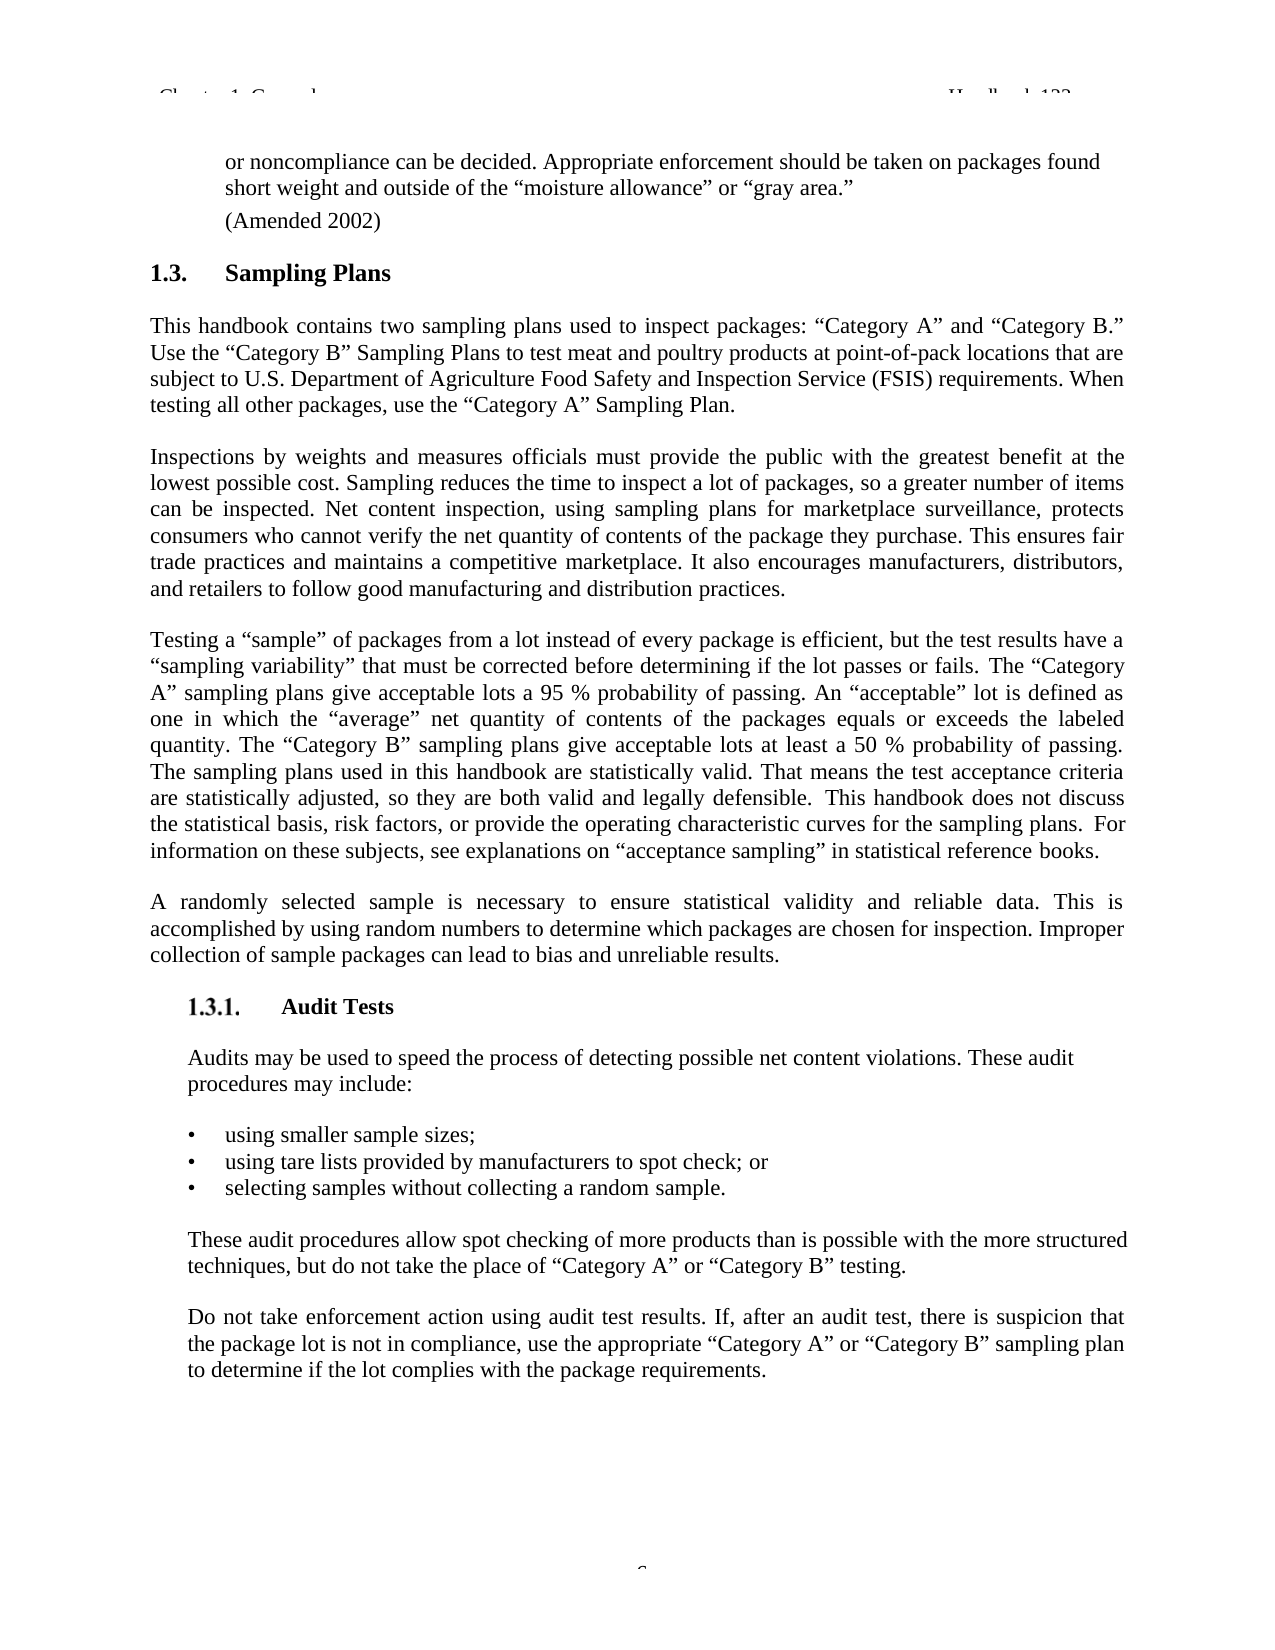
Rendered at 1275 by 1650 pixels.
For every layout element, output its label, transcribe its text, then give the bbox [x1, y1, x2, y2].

list using tare lists provided by manufacturers to spot check; or [187, 1148, 1139, 1174]
text A randomly selected sample is necessary to ensure statistical validity and reliable data. This is accomplished by using random numbers to determine which packages are chosen for inspection. Improper collection of sample packages can lead to bias and unreliable results. [150, 888, 1125, 967]
text (Amended 2002) [225, 207, 1139, 233]
subtitle Sampling Plans [150, 258, 1139, 287]
text This handbook contains two sampling plans used to inspect packages: “Category A” and “Category B.” Use the “Category B” Sampling Plans to test meat and poultry products at point-of-pack locations that are subject to U.S. Department of Agriculture Food Safety and Inspection Service (FSIS) requirements. When testing all other packages, use the “Category A” Sampling Plan. [150, 312, 1126, 418]
text or noncompliance can be decided. Appropriate enforcement should be taken on packages found short weight and outside of the “moisture allowance” or “gray area.” [225, 148, 1139, 201]
text These audit procedures allow spot checking of more products than is possible with the more structured techniques, but do not take the place of “Category A” or “Category B” testing. [187, 1226, 1139, 1278]
text Do not take enforcement action using audit test results. If, after an audit test, there is suspicion that the package lot is not in compliance, use the appropriate “Category A” or “Category B” sampling plan to determine if the lot complies with the package requirements. [187, 1303, 1126, 1382]
text Inspections by weights and measures officials must provide the public with the greatest benefit at the lowest possible cost. Sampling reduces the time to inspect a lot of packages, so a greater number of items can be inspected. Net content inspection, using sampling plans for marketplace surveillance, protects consumers who cannot verify the net quantity of contents of the package they purchase. This ensures fair trade practices and maintains a competitive marketplace. It also encourages manufacturers, distributors, and retailers to follow good manufacturing and distribution practices. [150, 443, 1126, 601]
list selecting samples without collecting a random sample. [187, 1174, 1139, 1201]
list using smaller sample sizes; [187, 1122, 1139, 1148]
picture [188, 997, 239, 1016]
text Testing a “sample” of packages from a lot instead of every package is efficient, but the test results have a “sampling variability” that must be corrected before determining if the lot passes or fails. The “Category A” sampling plans give acceptable lots a 95 % probability of passing. An “acceptable” lot is defined as one in which the “average” net quantity of contents of the packages equals or exceeds the labeled quantity. The “Category B” sampling plans give acceptable lots at least a 50 % probability of passing. The sampling plans used in this handbook are statistically valid. That means the test acceptance criteria are statistically adjusted, so they are both valid and legally defensible. This handbook does not discuss the statistical basis, risk factors, or provide the operating characteristic curves for the sampling plans. For information on these subjects, see explanations on “acceptance sampling” in statistical reference books. [150, 626, 1126, 863]
text Audits may be used to speed the process of detecting possible net content violations. These audit procedures may include: [187, 1044, 1139, 1097]
subtitle Audit Tests [281, 993, 1139, 1019]
